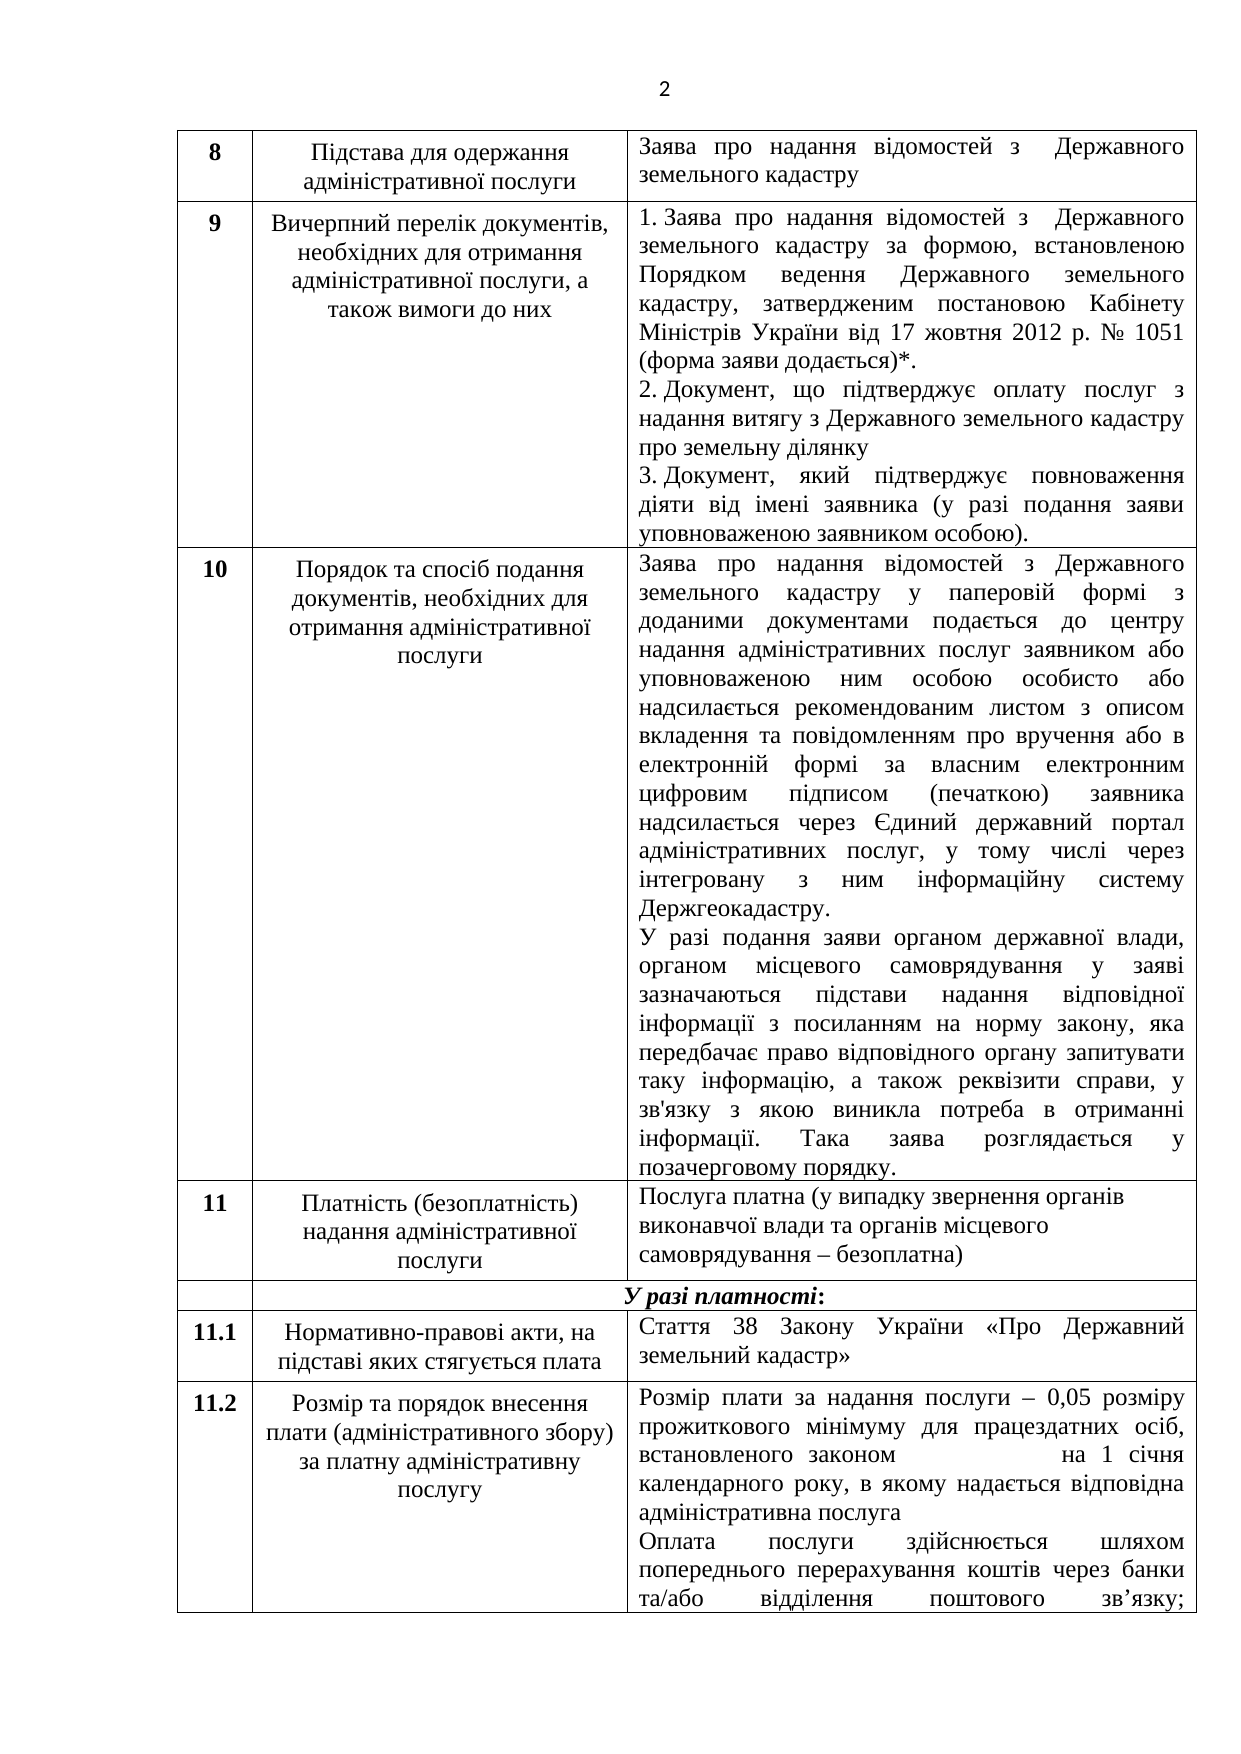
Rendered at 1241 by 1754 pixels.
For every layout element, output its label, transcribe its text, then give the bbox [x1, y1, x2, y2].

table_cell Порядок та спосіб подання документів, необхідних для отримання адміністративної послуги [253, 548, 627, 1180]
table_cell Підстава для одержання адміністративної послуги [253, 131, 627, 201]
table_cell Заява про надання відомостей з Державного земельного кадастру у паперовій формі з доданими документами подається до центру надання адміністративних послуг заявником або уповноваженою ним особою особисто або надсилається рекомендованим листом з описом вкладення та повідомленням про вручення або в електронній формі за власним електронним цифровим підписом (печаткою) заявника надсилається через Єдиний державний портал адміністративних послуг, у тому числі через інтегровану з ним інформаційну систему Держгеокадастру. У разі подання заяви органом державної влади, органом місцевого самоврядування у заяві зазначаються підстави надання відповідної інформації з посиланням на норму закону, яка передбачає право відповідного органу запитувати таку інформацію, а також реквізити справи, у зв'язку з якою виникла потреба в отриманні інформації. Така заява розглядається у позачерговому порядку. [628, 548, 1196, 1180]
table_cell 10 [178, 548, 252, 1180]
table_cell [628, 1382, 1196, 1612]
table_cell 11.1 [178, 1311, 252, 1381]
table_cell 8 [178, 131, 252, 201]
table_cell У разі платності: [253, 1281, 1196, 1310]
table_cell 11 [178, 1181, 252, 1280]
table_cell Стаття 38 Закону України «Про Державний земельний кадастр» [628, 1311, 1196, 1381]
table_cell Платність (безоплатність) надання адміністративної послуги [253, 1181, 627, 1280]
table_cell 1. Заява про надання відомостей з Державного земельного кадастру за формою, встановленою Порядком ведення Державного земельного кадастру, затвердженим постановою Кабінету Міністрів України від 17 жовтня 2012 р. № 1051 (форма заяви додається)*. 2. Документ, що підтверджує оплату послуг з надання витягу з Державного земельного кадастру про земельну ділянку 3. Документ, який підтверджує повноваження діяти від імені заявника (у разі подання заяви уповноваженою заявником особою). [628, 202, 1196, 547]
table_cell Нормативно-правові акти, на підставі яких стягується плата [253, 1311, 627, 1381]
table_cell Заява про надання відомостей з Державного земельного кадастру [628, 131, 1196, 201]
table_cell Вичерпний перелік документів, необхідних для отримання адміністративної послуги, а також вимоги до них [253, 202, 627, 547]
table_cell 11.2 [178, 1382, 252, 1612]
table_cell [178, 1281, 252, 1310]
table_cell 9 [178, 202, 252, 547]
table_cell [253, 1382, 627, 1612]
table_cell Послуга платна (у випадку звернення органів виконавчої влади та органів місцевого самоврядування – безоплатна) [628, 1181, 1196, 1280]
